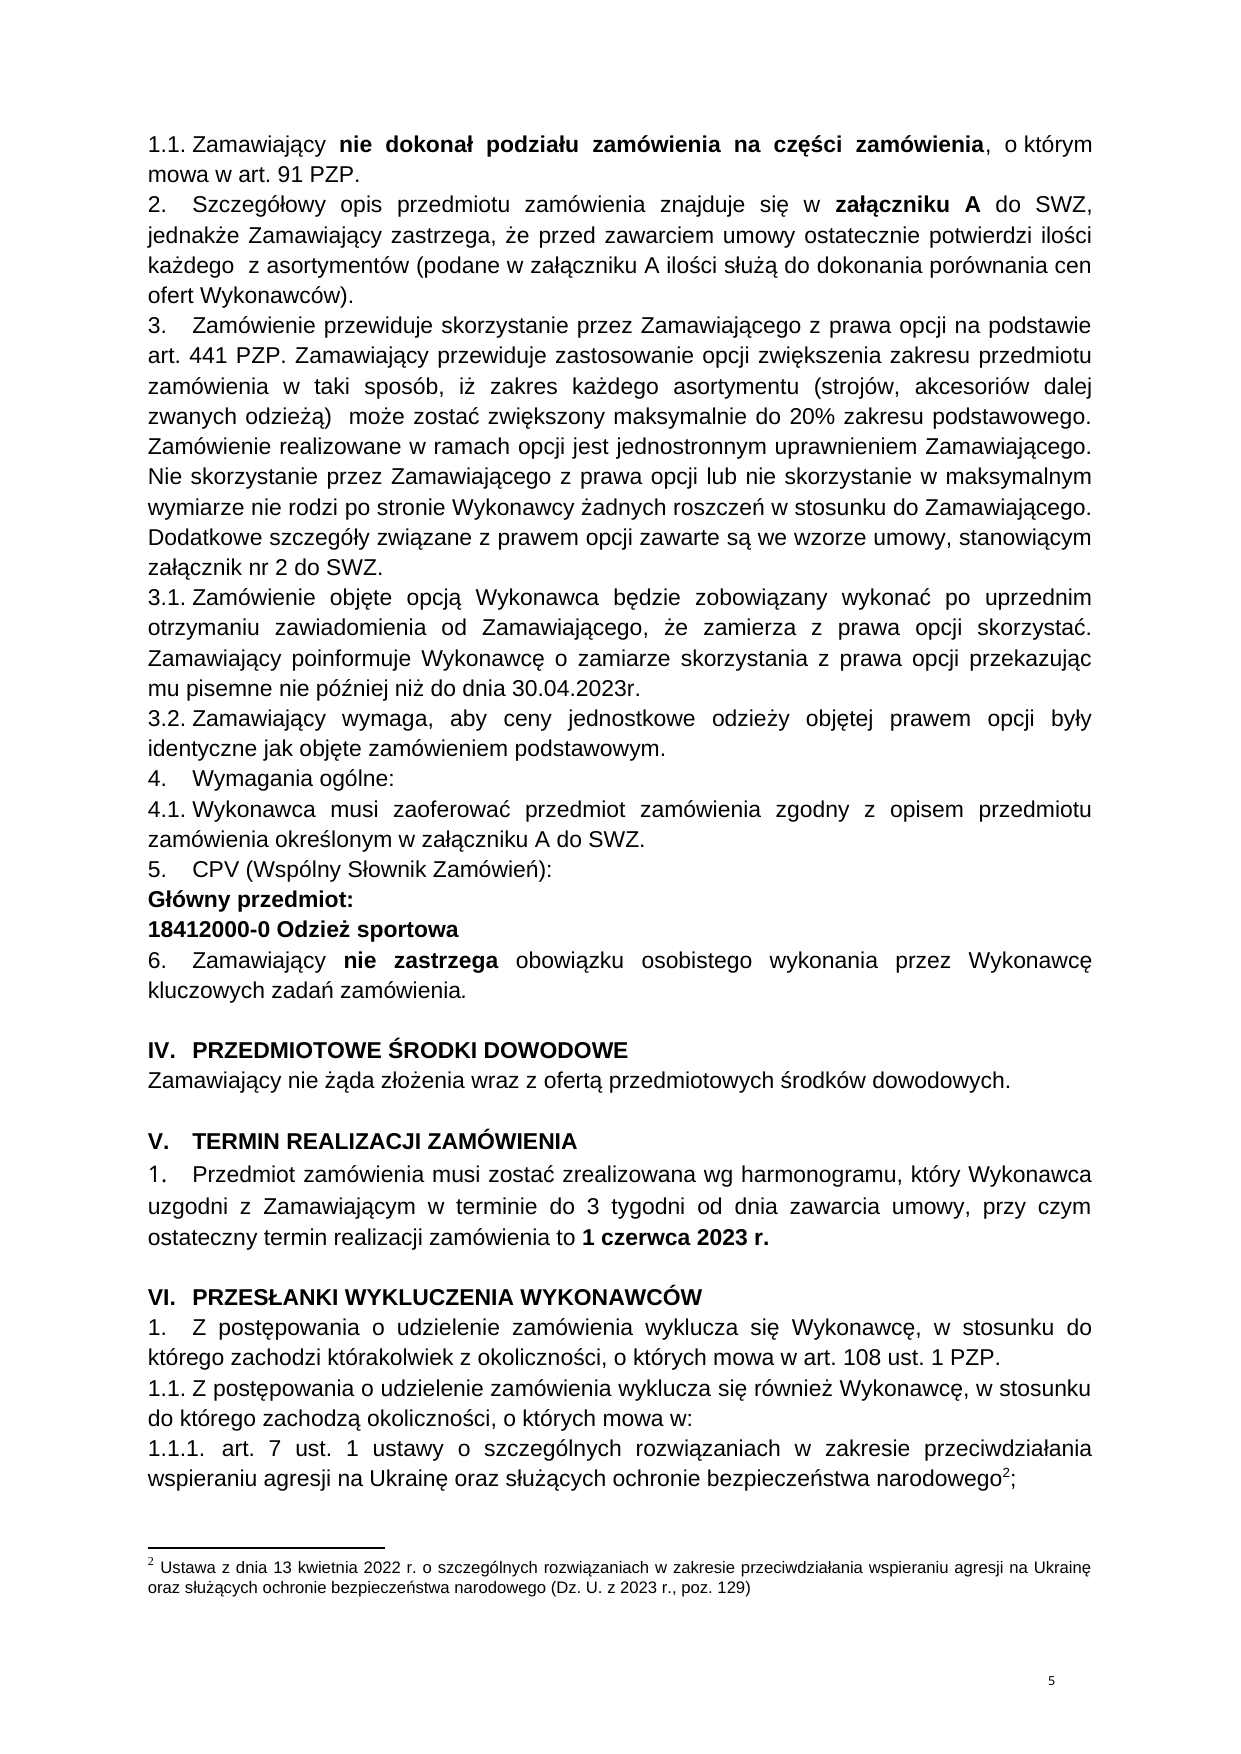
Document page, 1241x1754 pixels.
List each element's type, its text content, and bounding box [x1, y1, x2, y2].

list Zamawiający wymaga, aby ceny jednostkowe odzieży objętej prawem opcji były identyczne jak objęte zamówieniem podstawowym. [148, 705, 1092, 762]
list TERMIN REALIZACJI ZAMÓWIENIA [148, 1128, 1092, 1154]
list Przedmiot zamówienia musi zostać zrealizowana wg harmonogramu, który Wykonawca uzgodni z Zamawiającym w terminie do 3 tygodni od dnia zawarcia umowy, przy czym ostateczny termin realizacji zamówienia to 1 czerwca 2023 r. [148, 1158, 1092, 1250]
list Zamawiający nie dokonał podziału zamówienia na części zamówienia, o którym mowa w art. 91 PZP. [148, 131, 1092, 188]
text 18412000-0 Odzież sportowa [148, 916, 1092, 943]
list Z postępowania o udzielenie zamówienia wyklucza się Wykonawcę, w stosunku do którego zachodzi którakolwiek z okoliczności, o których mowa w art. 108 ust. 1 PZP. [148, 1314, 1092, 1371]
list Wymagania ogólne: [148, 765, 1092, 792]
list PRZESŁANKI WYKLUCZENIA WYKONAWCÓW [148, 1284, 1092, 1310]
list Z postępowania o udzielenie zamówienia wyklucza się również Wykonawcę, w stosunku do którego zachodzą okoliczności, o których mowa w: [148, 1374, 1092, 1431]
list art. 7 ust. 1 ustawy o szczególnych rozwiązaniach w zakresie przeciwdziałania wspieraniu agresji na Ukrainę oraz służących ochronie bezpieczeństwa narodowego; [148, 1435, 1092, 1491]
list Zamówienie przewiduje skorzystanie przez Zamawiającego z prawa opcji na podstawie art. 441 PZP. Zamawiający przewiduje zastosowanie opcji zwiększenia zakresu przedmiotu zamówienia w taki sposób, iż zakres każdego asortymentu (strojów, akcesoriów dalej zwanych odzieżą) może zostać zwiększony maksymalnie do 20% zakresu podstawowego. Zamówienie realizowane w ramach opcji jest jednostronnym uprawnieniem Zamawiającego. Nie skorzystanie przez Zamawiającego z prawa opcji lub nie skorzystanie w maksymalnym wymiarze nie rodzi po stronie Wykonawcy żadnych roszczeń w stosunku do Zamawiającego. Dodatkowe szczegóły związane z prawem opcji zawarte są we wzorze umowy, stanowiącym załącznik nr 2 do SWZ. [148, 312, 1092, 580]
text Zamawiający nie żąda złożenia wraz z ofertą przedmiotowych środków dowodowych. [148, 1067, 1092, 1094]
list Szczegółowy opis przedmiotu zamówienia znajduje się w załączniku A do SWZ, jednakże Zamawiający zastrzega, że przed zawarciem umowy ostatecznie potwierdzi ilości każdego z asortymentów (podane w załączniku A ilości służą do dokonania porównania cen ofert Wykonawców). [148, 191, 1092, 308]
text Główny przedmiot: [148, 886, 1092, 913]
list CPV (Wspólny Słownik Zamówień): [148, 856, 1092, 882]
list Wykonawca musi zaoferować przedmiot zamówienia zgodny z opisem przedmiotu zamówienia określonym w załączniku A do SWZ. [148, 796, 1092, 852]
list PRZEDMIOTOWE ŚRODKI DOWODOWE [148, 1037, 1092, 1064]
list Zamawiający nie zastrzega obowiązku osobistego wykonania przez Wykonawcę kluczowych zadań zamówienia. [148, 947, 1092, 1003]
list Zamówienie objęte opcją Wykonawca będzie zobowiązany wykonać po uprzednim otrzymaniu zawiadomienia od Zamawiającego, że zamierza z prawa opcji skorzystać. Zamawiający poinformuje Wykonawcę o zamiarze skorzystania z prawa opcji przekazując mu pisemne nie później niż do dnia 30.04.2023r. [148, 584, 1092, 701]
